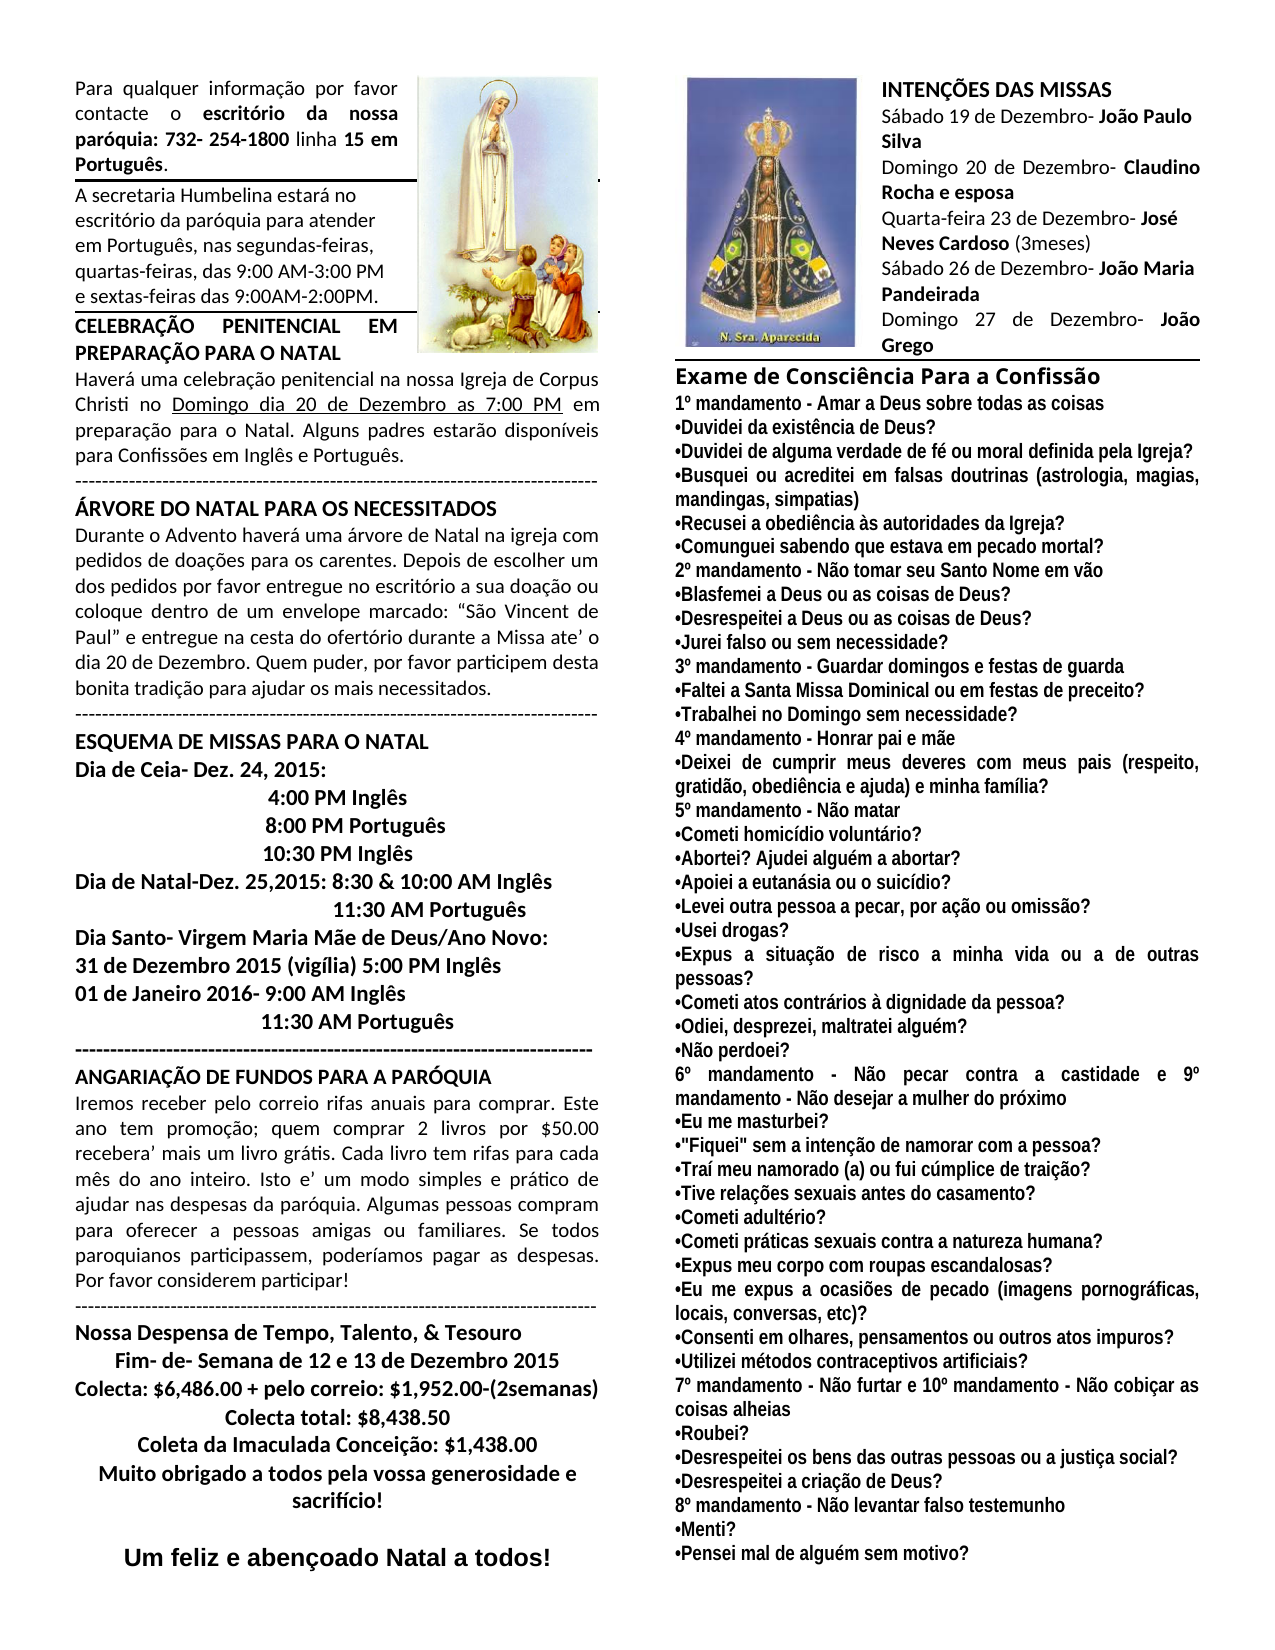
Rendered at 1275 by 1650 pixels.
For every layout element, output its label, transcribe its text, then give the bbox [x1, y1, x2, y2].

text •Apoiei a eutanásia ou o suicídio? [675, 870, 1200, 894]
text Quarta-feira 23 de Dezembro- José Neves Cardoso (3meses) [863, 205, 1200, 256]
text •Deixei de cumprir meus deveres com meus pais (respeito, gratidão, obediência e ajuda) e minha família? [675, 750, 1200, 798]
text Fim- de- Semana de 12 e 13 de Dezembro 2015 [75, 1347, 600, 1374]
text ESQUEMA DE MISSAS PARA O NATAL [75, 727, 600, 755]
text 10:30 PM Inglês [75, 839, 600, 867]
picture [417, 75, 598, 353]
text •"Fiquei" sem a intenção de namorar com a pessoa? [675, 1133, 1200, 1157]
text 6º mandamento - Não pecar contra a castidade e 9º mandamento - Não desejar a mulher do próximo [675, 1061, 1200, 1109]
text Dia de Natal-Dez. 25,2015: 8:30 & 10:00 AM Inglês [75, 867, 600, 895]
text Nossa Despensa de Tempo, Talento, & Tesouro [75, 1318, 600, 1347]
text •Roubei? [675, 1421, 1200, 1445]
text •Jurei falso ou sem necessidade? [675, 630, 1200, 654]
text •Busquei ou acreditei em falsas doutrinas (astrologia, magias, mandingas, simpatias) [675, 462, 1200, 510]
text 11:30 AM Português [75, 895, 600, 923]
text Dia de Ceia- Dez. 24, 2015: [75, 755, 600, 783]
text 01 de Janeiro 2016- 9:00 AM Inglês [75, 979, 600, 1007]
text •Faltei a Santa Missa Dominical ou em festas de preceito? [675, 678, 1200, 702]
text Domingo 27 de Dezembro- João Grego [675, 306, 1200, 359]
text 1º mandamento - Amar a Deus sobre todas as coisas [675, 391, 1200, 414]
text •Cometi homicídio voluntário? [675, 822, 1200, 846]
text -------------------------------------------------------------------------- [75, 1035, 600, 1063]
text •Cometi práticas sexuais contra a natureza humana? [675, 1229, 1200, 1253]
text 3º mandamento - Guardar domingos e festas de guarda [675, 654, 1200, 678]
text Durante o Advento haverá uma árvore de Natal na igreja com pedidos de doações para os carentes. Depois de escolher um dos pedidos por favor entregue no escritório a sua doação ou coloque dentro de um envelope marcado: “São Vincent de Paul” e entregue na cesta do ofertório durante a Missa ate’ o dia 20 de Dezembro. Quem puder, por favor participem desta bonita tradição para ajudar os mais necessitados. [75, 522, 600, 700]
text •Levei outra pessoa a pecar, por ação ou omissão? [675, 894, 1200, 918]
text •Consenti em olhares, pensamentos ou outros atos impuros? [675, 1325, 1200, 1349]
text 5º mandamento - Não matar [675, 798, 1200, 822]
text •Expus meu corpo com roupas escandalosas? [675, 1253, 1200, 1277]
text Domingo 20 de Dezembro- Claudino Rocha e esposa [863, 154, 1200, 205]
picture [675, 75, 863, 347]
text Colecta total: $8,438.50 [75, 1403, 600, 1431]
text 31 de Dezembro 2015 (vigília) 5:00 PM Inglês [75, 951, 600, 979]
text •Expus a situação de risco a minha vida ou a de outras pessoas? [675, 942, 1200, 989]
text 7º mandamento - Não furtar e 10º mandamento - Não cobiçar as coisas alheias [675, 1373, 1200, 1421]
text 4:00 PM Inglês [75, 783, 600, 811]
text Exame de Consciência Para a Confissão [675, 361, 1200, 391]
text •Blasfemei a Deus ou as coisas de Deus? [675, 582, 1200, 606]
text •Comunguei sabendo que estava em pecado mortal? [675, 534, 1200, 558]
text •Traí meu namorado (a) ou fui cúmplice de traição? [675, 1157, 1200, 1181]
text 11:30 AM Português [75, 1007, 600, 1035]
text ANGARIAÇÃO DE FUNDOS PARA A PARÓQUIA [75, 1063, 600, 1090]
text Para qualquer informação por favor contacte o escritório da nossa paróquia: 732- 254-1800 linha 15 em Português. [75, 75, 417, 179]
text •Duvidei de alguma verdade de fé ou moral definida pela Igreja? [675, 438, 1200, 462]
text •Trabalhei no Domingo sem necessidade? [675, 702, 1200, 726]
text 8:00 PM Português [75, 811, 600, 839]
text •Não perdoei? [675, 1037, 1200, 1061]
text •Abortei? Ajudei alguém a abortar? [675, 846, 1200, 870]
text Dia Santo- Virgem Maria Mãe de Deus/Ano Novo: [75, 923, 600, 951]
text •Odiei, desprezei, maltratei alguém? [675, 1013, 1200, 1037]
text ÁRVORE DO NATAL PARA OS NECESSITADOS [75, 494, 600, 522]
text ---------------------------------------------------------------------------------- [75, 1293, 600, 1318]
text 2º mandamento - Não tomar seu Santo Nome em vão [675, 558, 1200, 582]
text •Eu me masturbei? [675, 1109, 1200, 1133]
text Muito obrigado a todos pela vossa generosidade e sacrifício! [75, 1459, 600, 1515]
text ------------------------------------------------------------------------------ [75, 700, 600, 727]
text •Desrespeitei os bens das outras pessoas ou a justiça social? [675, 1445, 1200, 1469]
text Haverá uma celebração penitencial na nossa Igreja de Corpus Christi no Domingo dia 20 de Dezembro as 7:00 PM em preparação para o Natal. Alguns padres estarão disponíveis para Confissões em Inglês e Português. [75, 366, 600, 468]
text •Utilizei métodos contraceptivos artificiais? [675, 1349, 1200, 1373]
text CELEBRAÇÃO PENITENCIAL EM PREPARAÇÃO PARA O NATAL [75, 313, 600, 366]
text Um feliz e abençoado Natal a todos! [75, 1543, 600, 1571]
text Coleta da Imaculada Conceição: $1,438.00 [75, 1431, 600, 1459]
text •Eu me expus a ocasiões de pecado (imagens pornográficas, locais, conversas, etc)? [675, 1277, 1200, 1325]
text •Recusei a obediência às autoridades da Igreja? [675, 510, 1200, 534]
text •Usei drogas? [675, 918, 1200, 942]
text •Cometi atos contrários à dignidade da pessoa? [675, 989, 1200, 1013]
text Sábado 19 de Dezembro- João Paulo Silva [863, 103, 1200, 154]
text ------------------------------------------------------------------------------ [75, 468, 600, 494]
text Sábado 26 de Dezembro- João Maria Pandeirada [863, 256, 1200, 306]
text •Desrespeitei a Deus ou as coisas de Deus? [675, 606, 1200, 630]
text •Cometi adultério? [675, 1205, 1200, 1229]
text Colecta: $6,486.00 + pelo correio: $1,952.00-(2semanas) [75, 1374, 600, 1403]
text 8º mandamento - Não levantar falso testemunho [675, 1493, 1200, 1517]
text INTENÇÕES DAS MISSAS [863, 75, 1200, 103]
text •Desrespeitei a criação de Deus? [675, 1469, 1200, 1493]
text •Menti? [675, 1517, 1200, 1541]
text •Duvidei da existência de Deus? [675, 414, 1200, 438]
text 4º mandamento - Honrar pai e mãe [675, 726, 1200, 750]
text •Pensei mal de alguém sem motivo? [675, 1541, 1200, 1564]
text •Tive relações sexuais antes do casamento? [675, 1181, 1200, 1205]
text Iremos receber pelo correio rifas anuais para comprar. Este ano tem promoção; quem comprar 2 livros por $50.00 recebera’ mais um livro grátis. Cada livro tem rifas para cada mês do ano inteiro. Isto e’ um modo simples e prático de ajudar nas despesas da paróquia. Algumas pessoas compram para oferecer a pessoas amigas ou familiares. Se todos paroquianos participassem, poderíamos pagar as despesas. Por favor considerem participar! [75, 1090, 600, 1293]
text A secretaria Humbelina estará no escritório da paróquia para atender em Português, nas segundas-feiras, quartas-feiras, das 9:00 AM-3:00 PM e sextas-feiras das 9:00AM-2:00PM. [75, 182, 417, 311]
